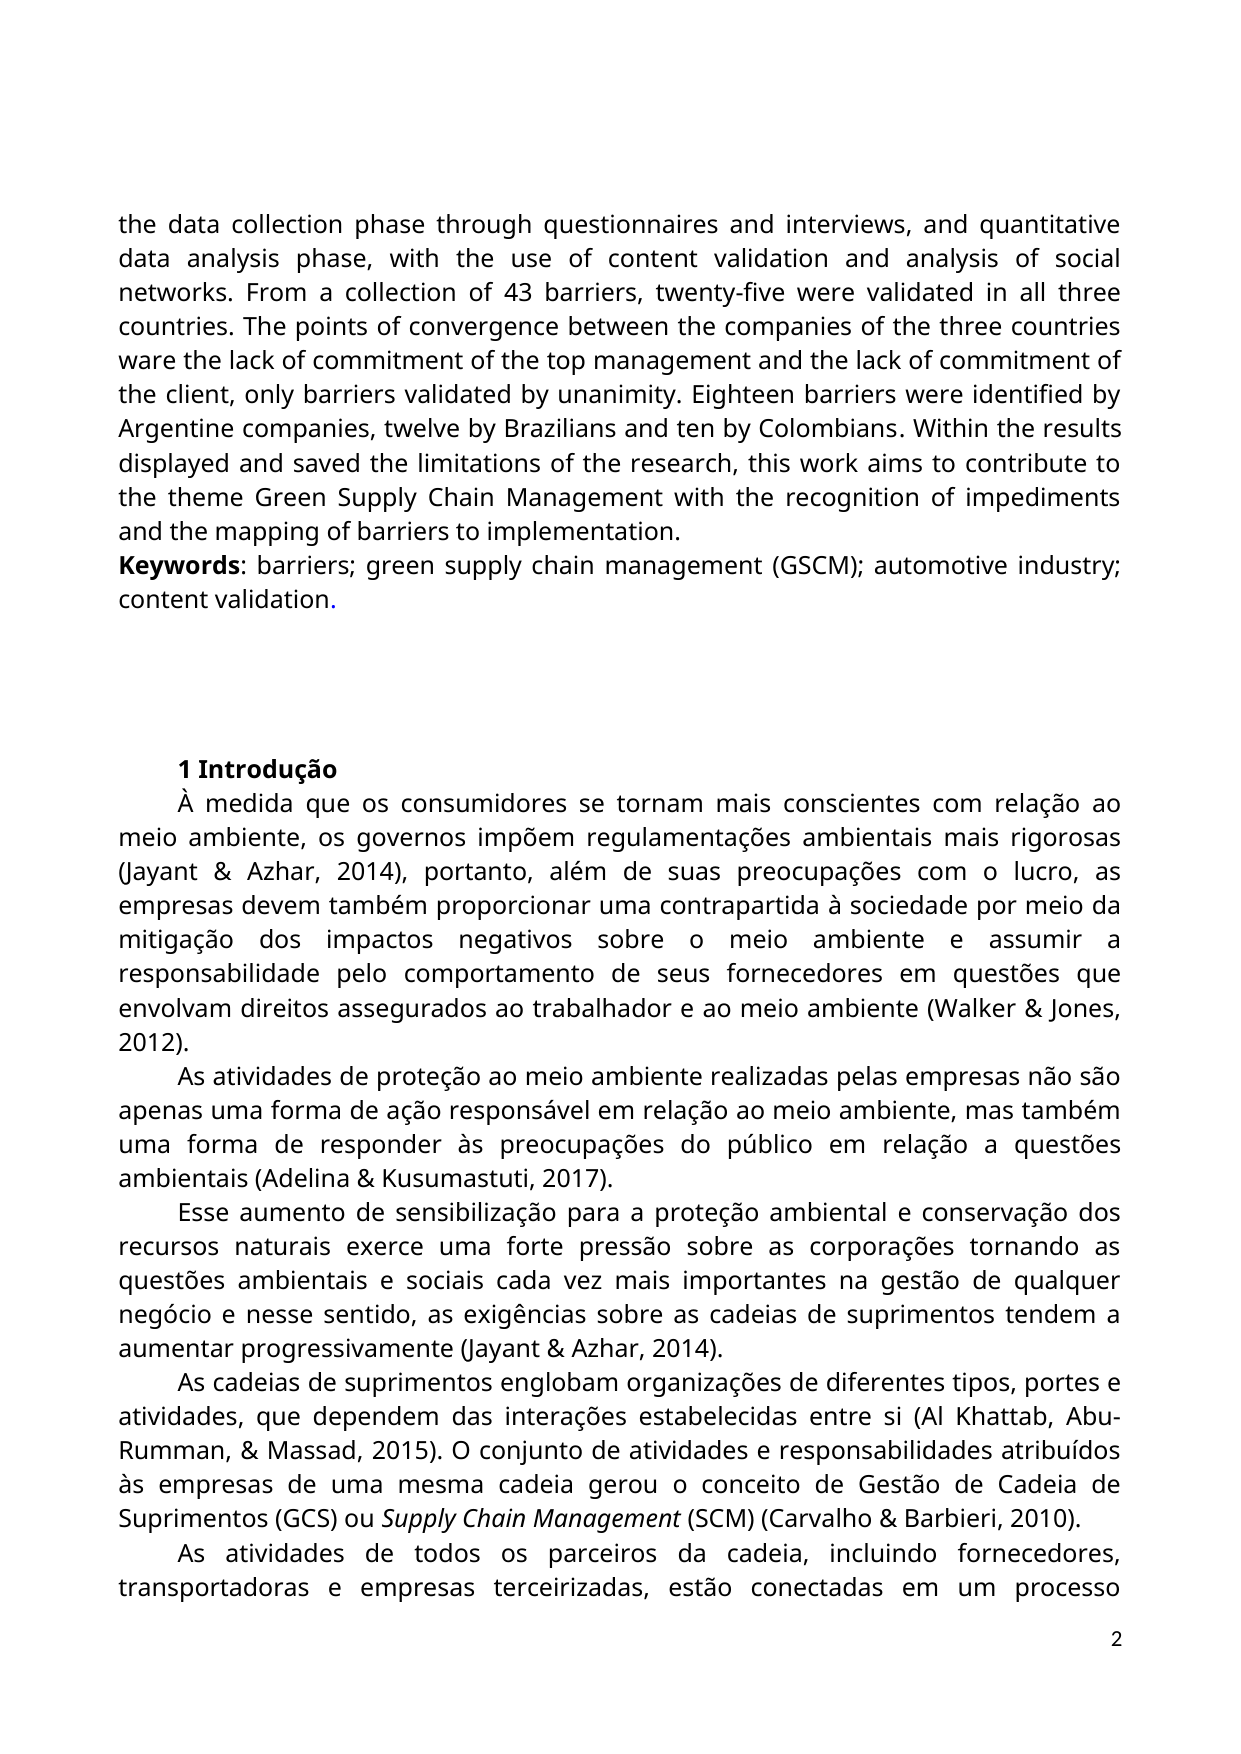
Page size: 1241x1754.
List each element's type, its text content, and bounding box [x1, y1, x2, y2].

text 1 Introdução [118, 752, 1122, 786]
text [118, 1535, 1122, 1603]
text À medida que os consumidores se tornam mais conscientes com relação ao meio ambiente, os governos impõem regulamentações ambientais mais rigorosas (Jayant & Azhar, 2014), portanto, além de suas preocupações com o lucro, as empresas devem também proporcionar uma contrapartida à sociedade por meio da mitigação dos impactos negativos sobre o meio ambiente e assumir a responsabilidade pelo comportamento de seus fornecedores em questões que envolvam direitos assegurados ao trabalhador e ao meio ambiente (Walker & Jones, 2012). [118, 786, 1122, 1058]
text As atividades de proteção ao meio ambiente realizadas pelas empresas não são apenas uma forma de ação responsável em relação ao meio ambiente, mas também uma forma de responder às preocupações do público em relação a questões ambientais (Adelina & Kusumastuti, 2017). [118, 1058, 1122, 1194]
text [118, 207, 1122, 547]
text Esse aumento de sensibilização para a proteção ambiental e conservação dos recursos naturais exerce uma forte pressão sobre as corporações tornando as questões ambientais e sociais cada vez mais importantes na gestão de qualquer negócio e nesse sentido, as exigências sobre as cadeias de suprimentos tendem a aumentar progressivamente (Jayant & Azhar, 2014). [118, 1194, 1122, 1365]
text As cadeias de suprimentos englobam organizações de diferentes tipos, portes e atividades, que dependem das interações estabelecidas entre si (Al Khattab, Abu-Rumman, & Massad, 2015). O conjunto de atividades e responsabilidades atribuídos às empresas de uma mesma cadeia gerou o conceito de Gestão de Cadeia de Suprimentos (GCS) ou Supply Chain Management (SCM) (Carvalho & Barbieri, 2010). [118, 1365, 1122, 1535]
text Keywords: barriers; green supply chain management (GSCM); automotive industry; content validation. [118, 547, 1122, 616]
